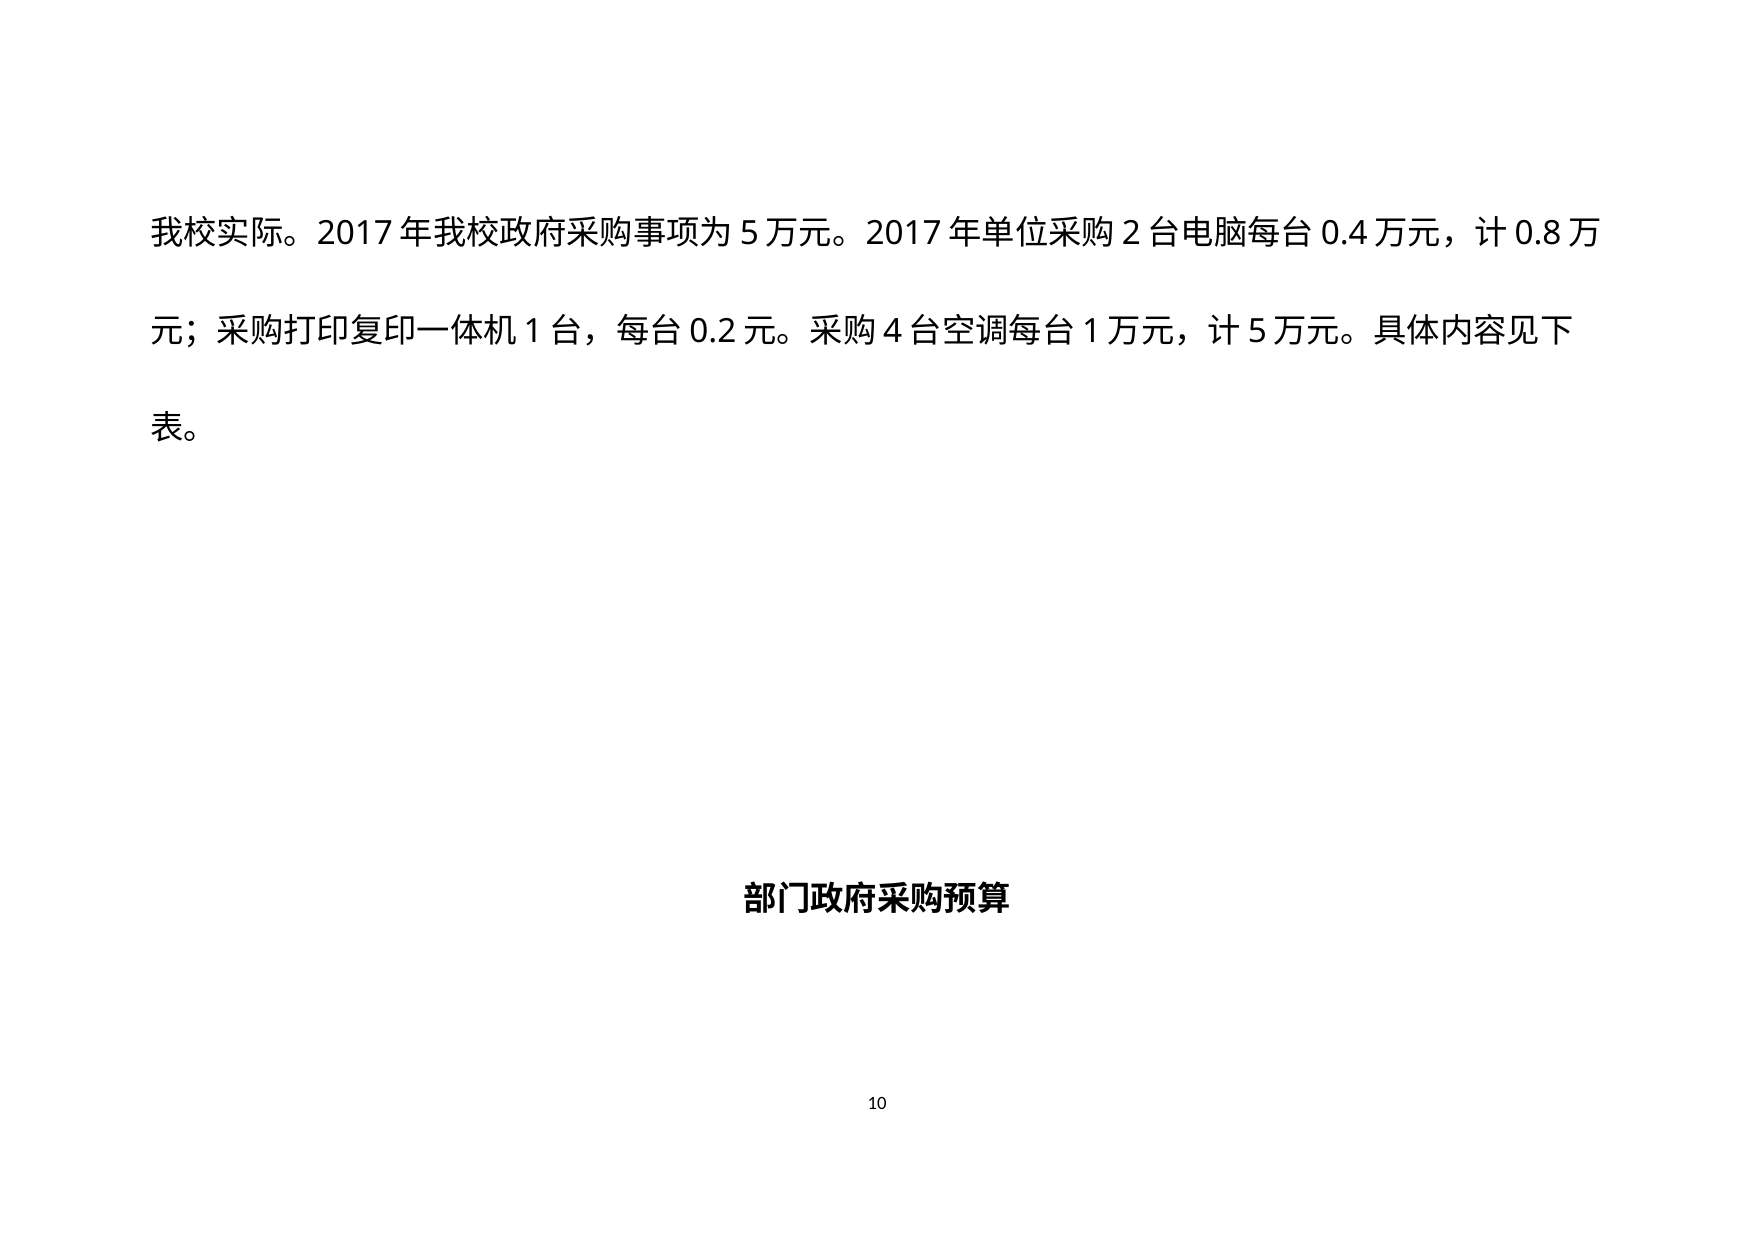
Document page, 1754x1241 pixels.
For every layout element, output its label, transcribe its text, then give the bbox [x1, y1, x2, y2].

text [150, 198, 1604, 458]
text 部门政府采购预算 [150, 863, 1604, 928]
